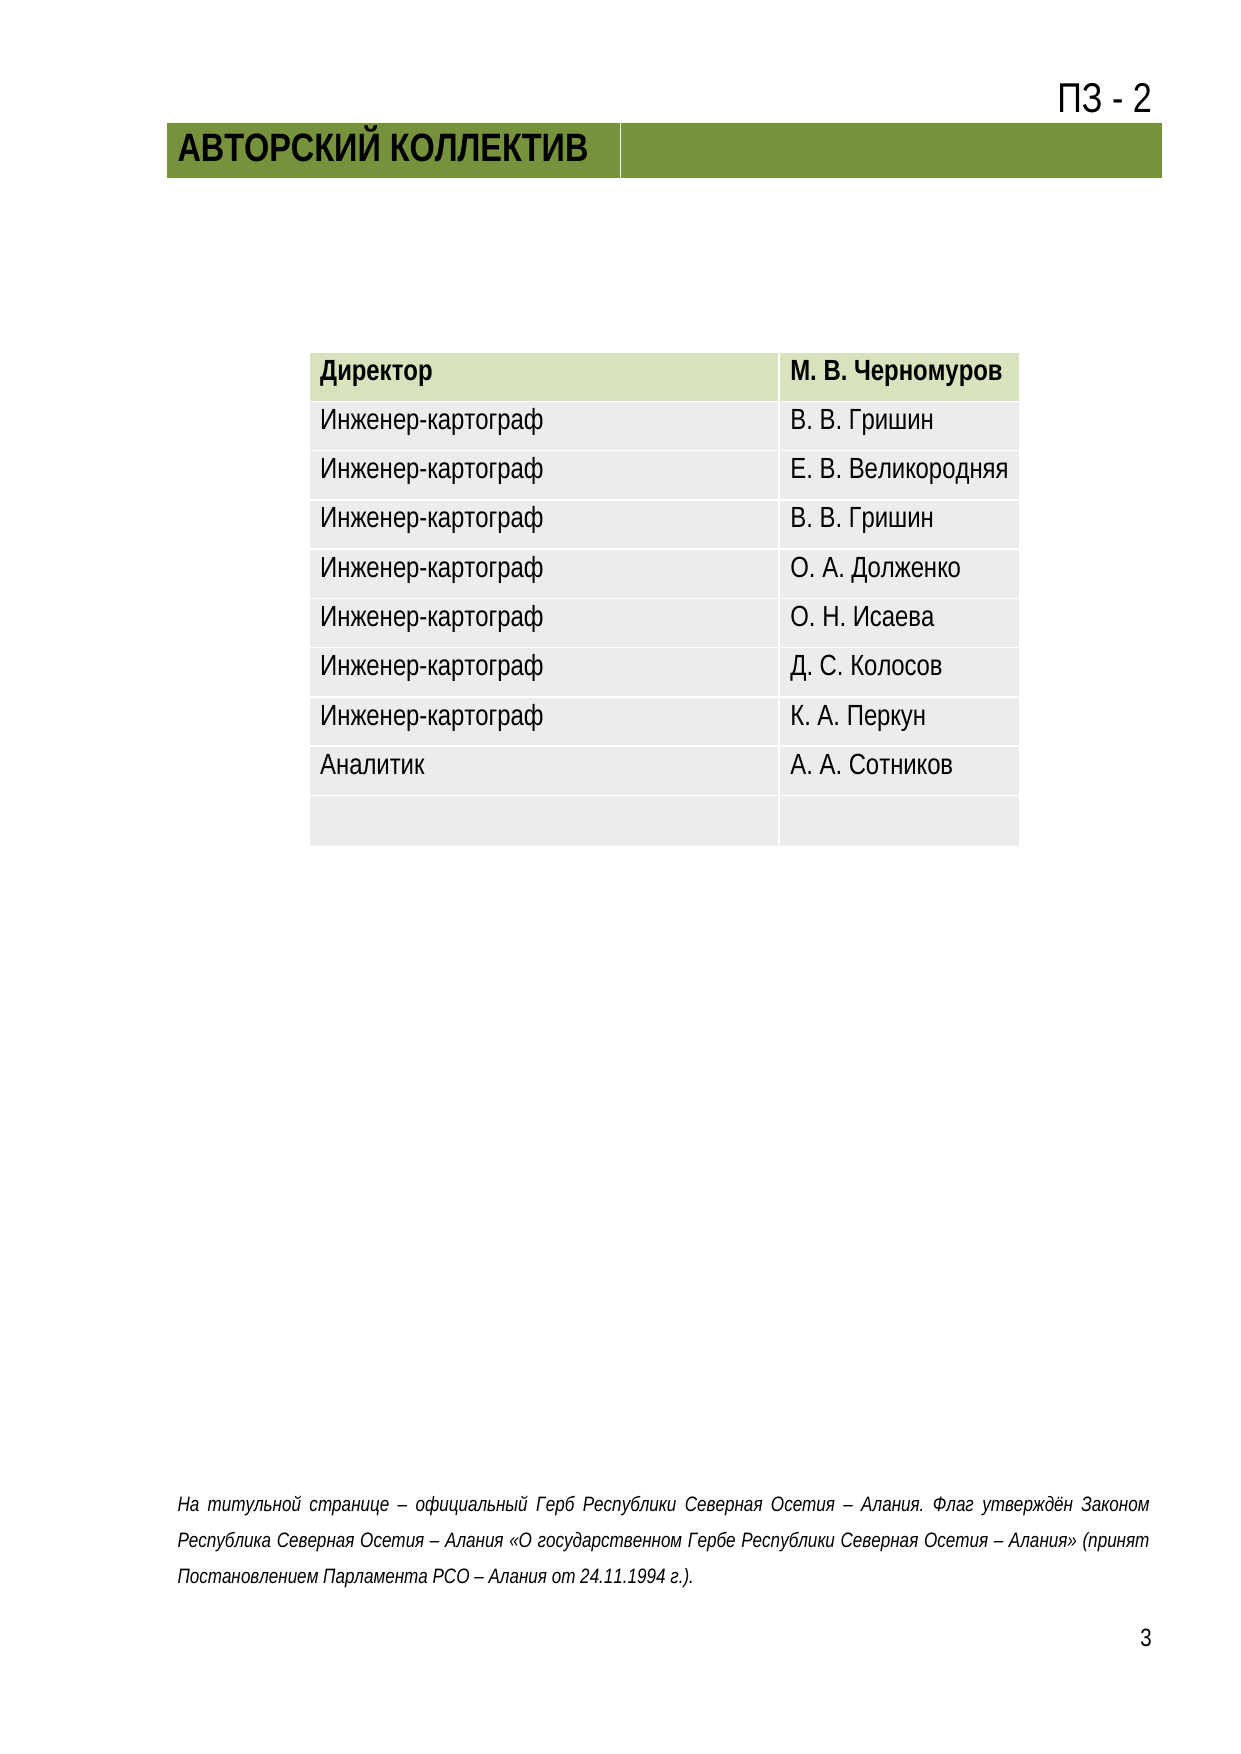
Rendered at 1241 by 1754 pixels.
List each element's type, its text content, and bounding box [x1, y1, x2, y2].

table_cell [310, 796, 778, 846]
table_cell О. А. Долженко [780, 550, 1019, 598]
table_cell Д. С. Колосов [780, 648, 1019, 696]
table_cell В. В. Гришин [780, 402, 1019, 450]
table_cell Инженер-картограф [310, 501, 778, 548]
table_cell Инженер-картограф [310, 451, 778, 499]
table_header Директор [310, 353, 778, 401]
table_cell Инженер-картограф [310, 698, 778, 745]
table_cell О. Н. Исаева [780, 599, 1019, 647]
table_cell К. А. Перкун [780, 698, 1019, 745]
table_cell Аналитик [310, 747, 778, 795]
table_header АВТОРСКИЙ КОЛЛЕКТИВ [167, 123, 620, 178]
table_cell А. А. Сотников [780, 747, 1019, 795]
table_cell Инженер-картограф [310, 550, 778, 598]
table_header [621, 123, 1162, 178]
table_cell Инженер-картограф [310, 648, 778, 696]
table_cell В. В. Гришин [780, 501, 1019, 548]
table_cell [780, 796, 1019, 846]
text На титульной странице – официальный Герб Республики Северная Осетия – Алания. Флаг утверждён Законом Республика Северная Осетия – Алания «О государственном Гербе Республики Северная Осетия – Алания» (принят Постановлением Парламента РСО – Алания от 24.11.1994 г.). [177, 1492, 1152, 1587]
table_cell Инженер-картограф [310, 402, 778, 450]
table_cell Инженер-картограф [310, 599, 778, 647]
table_cell Е. В. Великородняя [780, 451, 1019, 499]
table_header М. В. Черномуров [780, 353, 1019, 401]
